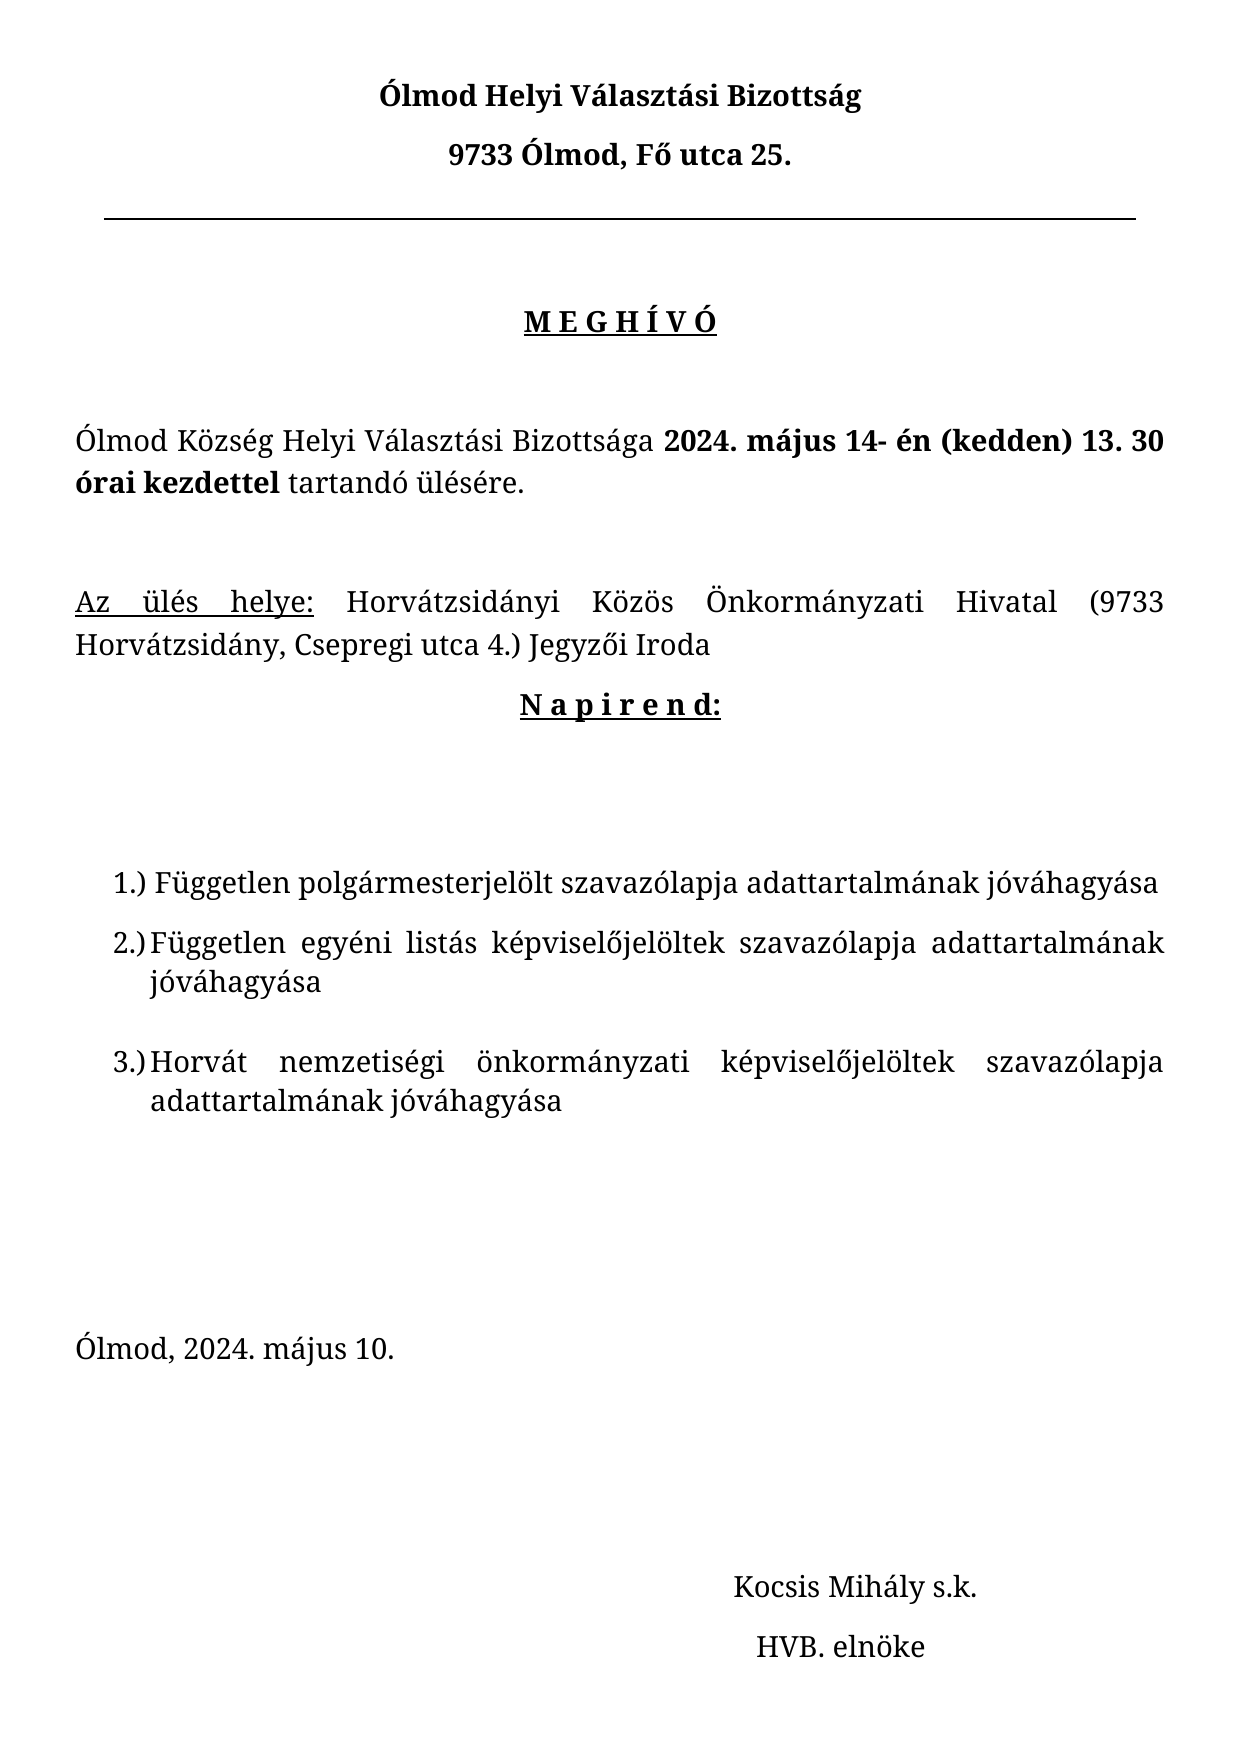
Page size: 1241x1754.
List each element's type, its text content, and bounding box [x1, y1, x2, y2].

text Kocsis Mihály s.k. [75, 1566, 1165, 1606]
text Ólmod, 2024. május 10. [75, 1328, 1165, 1368]
text Ólmod Helyi Választási Bizottság [75, 75, 1165, 115]
text HVB. elnöke [591, 1626, 1165, 1666]
list Horvát nemzetiségi önkormányzati képviselőjelöltek szavazólapja adattartalmának jóváhagyása [112, 1041, 1165, 1120]
text M E G H Í V Ó [75, 301, 1165, 341]
text Ólmod Község Helyi Választási Bizottsága 2024. május 14- én (kedden) 13. 30 órai kezdettel tartandó ülésére. [75, 420, 1165, 502]
text 9733 Ólmod, Fő utca 25. [75, 134, 1165, 174]
text N a p i r e n d: [75, 684, 1165, 724]
text 1.) Független polgármesterjelölt szavazólapja adattartalmának jóváhagyása [75, 862, 1165, 902]
text Az ülés helye: Horvátzsidányi Közös Önkormányzati Hivatal (9733 Horvátzsidány, Csepregi utca 4.) Jegyzői Iroda [75, 582, 1165, 664]
list Független egyéni listás képviselőjelöltek szavazólapja adattartalmának jóváhagyása [112, 922, 1165, 1001]
